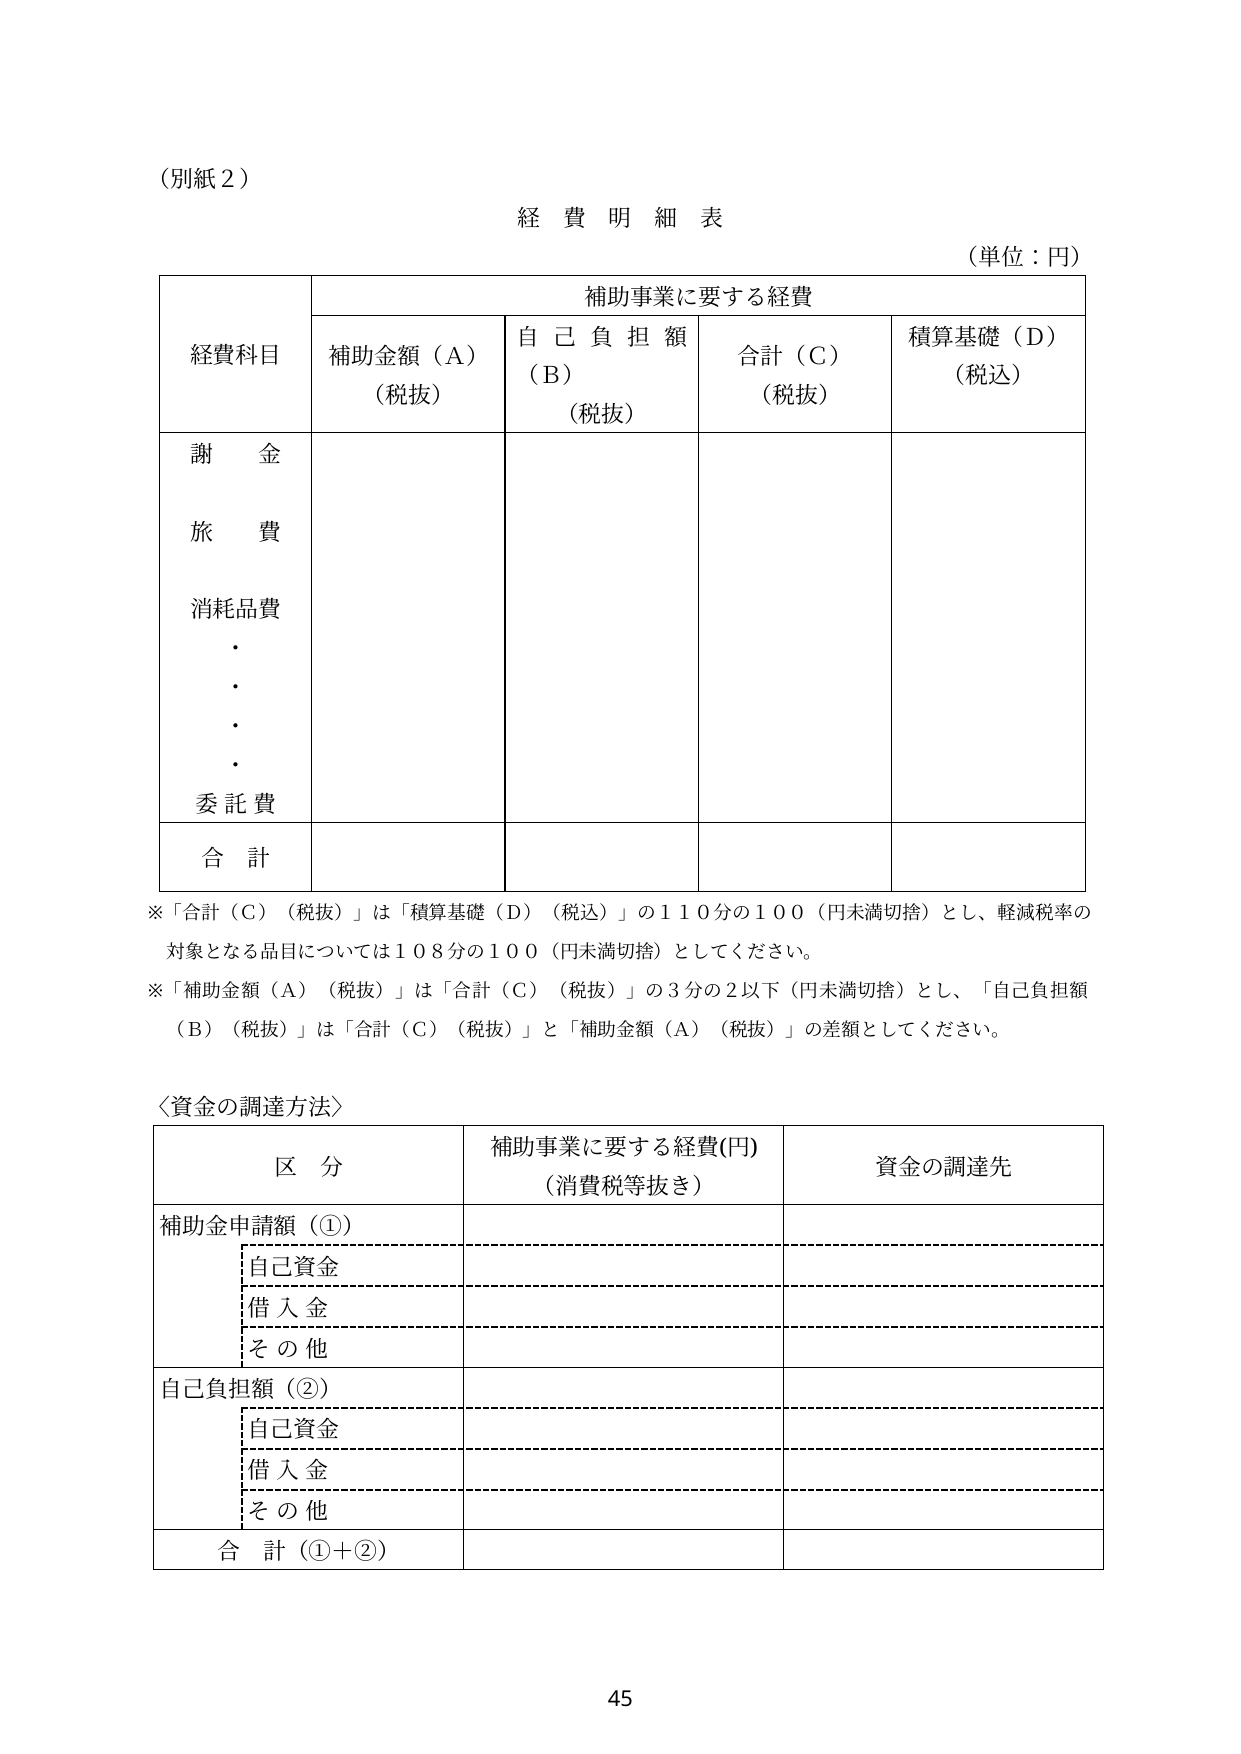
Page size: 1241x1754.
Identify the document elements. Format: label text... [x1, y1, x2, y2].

table_cell [784, 1489, 1103, 1529]
table_cell 合 計（①＋②） [154, 1530, 463, 1569]
table_cell [784, 1205, 1103, 1244]
table_cell 借 入 金 [242, 1448, 463, 1488]
table_cell [784, 1530, 1103, 1569]
table_cell [506, 433, 698, 822]
table_cell 自己資金 [242, 1244, 463, 1285]
table_cell [464, 1326, 783, 1367]
table_cell [784, 1285, 1103, 1326]
table_cell [506, 823, 698, 891]
table_header 補助事業に要する経費(円) （消費税等抜き） [464, 1126, 783, 1204]
table_cell 合計（Ｃ） （税抜） [699, 316, 891, 432]
text （単位：円） [148, 236, 1092, 275]
text （別紙２） [148, 158, 1092, 197]
table_cell [464, 1244, 783, 1285]
table_cell [892, 823, 1085, 891]
table_cell そ の 他 [242, 1326, 463, 1367]
table_cell [464, 1205, 783, 1244]
table_cell [154, 1407, 242, 1529]
table_cell 謝 金 旅 費 消耗品費 ・ ・ ・ ・ 委 託 費 [160, 433, 311, 822]
table_cell [312, 823, 504, 891]
text ※「補助金額（Ａ）（税抜）」は「合計（Ｃ）（税抜）」の３分の２以下（円未満切捨）とし、「自己負担額（Ｂ）（税抜）」は「合計（Ｃ）（税抜）」と「補助金額（Ａ）（税抜）」の差額としてください。 [148, 970, 1092, 1047]
table_cell [784, 1244, 1103, 1285]
table_cell そ の 他 [242, 1489, 463, 1529]
table_cell [784, 1368, 1103, 1407]
table_cell 自己負担額（②） [154, 1368, 463, 1407]
text 〈資金の調達方法〉 [148, 1086, 1092, 1125]
table_cell [699, 823, 891, 891]
table_cell [154, 1244, 242, 1367]
table_cell [464, 1407, 783, 1447]
table_cell [312, 433, 504, 822]
table_header 資金の調達先 [784, 1126, 1103, 1204]
table_cell 補助金額（Ａ） （税抜） [312, 316, 504, 432]
table_cell 借 入 金 [242, 1285, 463, 1326]
table_header 経費科目 [160, 276, 311, 432]
table_cell 補助金申請額（①） [154, 1205, 463, 1244]
table_cell 合 計 [160, 823, 311, 891]
table_cell 自己負担額（Ｂ） （税抜） [506, 316, 698, 432]
table_cell 積算基礎（Ｄ） （税込） [892, 316, 1085, 432]
table_header 補助事業に要する経費 [312, 276, 1085, 314]
table_cell [699, 433, 891, 822]
table_cell [464, 1489, 783, 1529]
table_cell [464, 1448, 783, 1488]
table_cell [464, 1530, 783, 1569]
table_cell [784, 1448, 1103, 1488]
table_header 区 分 [154, 1126, 463, 1204]
table_cell [892, 433, 1085, 822]
table_cell 自己資金 [242, 1407, 463, 1447]
table_cell [784, 1407, 1103, 1447]
text ※「合計（Ｃ）（税抜）」は「積算基礎（Ｄ）（税込）」の１１０分の１００（円未満切捨）とし、軽減税率の対象となる品目については１０８分の１００（円未満切捨）としてください。 [148, 892, 1092, 970]
table_cell [464, 1368, 783, 1407]
text 経 費 明 細 表 [148, 197, 1092, 236]
table_cell [784, 1326, 1103, 1367]
table_cell [464, 1285, 783, 1326]
